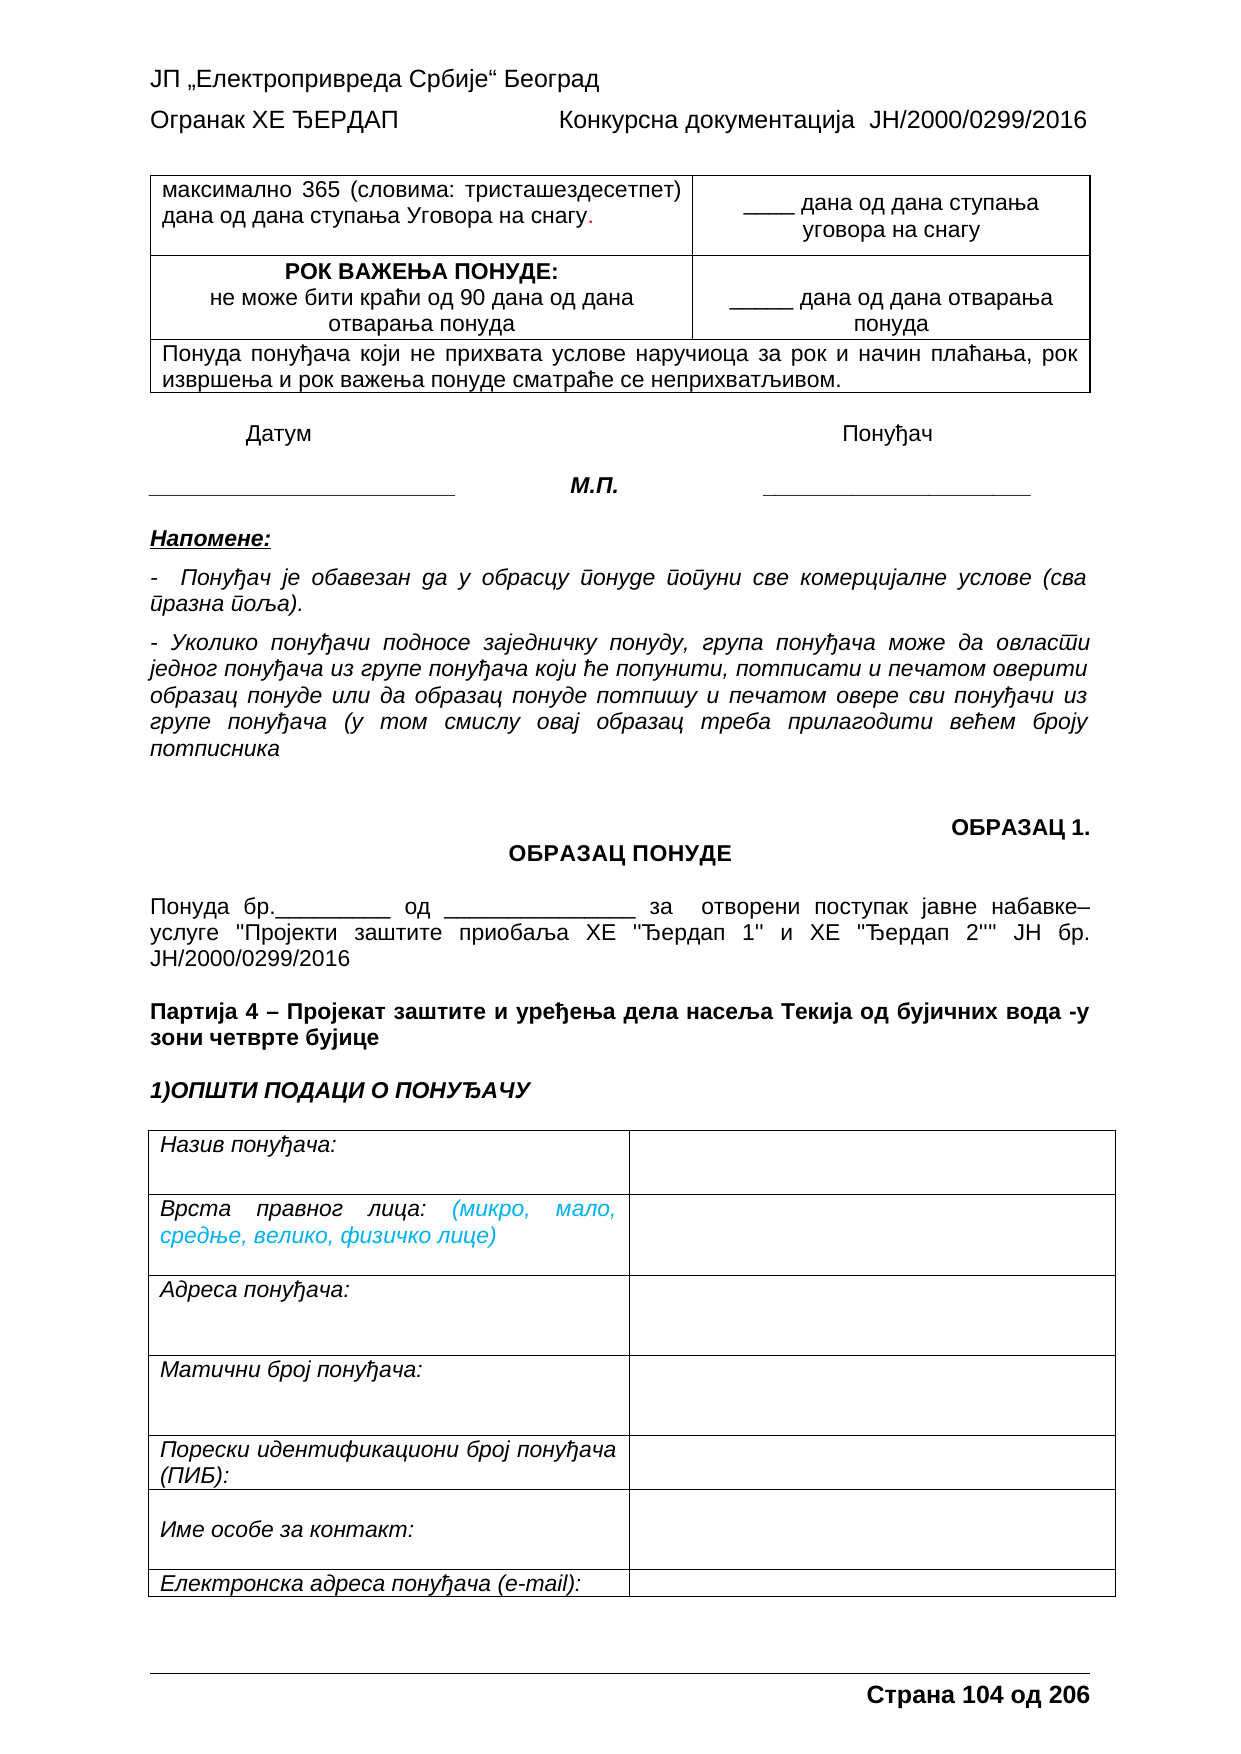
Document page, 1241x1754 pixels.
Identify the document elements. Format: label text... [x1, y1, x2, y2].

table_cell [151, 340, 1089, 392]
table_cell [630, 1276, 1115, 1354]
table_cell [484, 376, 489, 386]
text Датум Понуђач [150, 419, 1090, 446]
text - Уколико понуђачи подносе заједничку понуду, група понуђача може да овласти једног понуђача из групе понуђача који ће попунити, потписати и печатом оверити образац понуде или да образац понуде потпишу и печатом овере сви понуђачи из групе понуђача (у том смислу овај образац треба прилагодити већем броју потписника [150, 629, 1090, 761]
text Понуда бр._________ од _______________ за отворени поступак јавне набавке– услуге ''Пројекти заштите приобаља ХЕ ''Ђердап 1'' и ХЕ ''Ђердап 2'''' ЈН бр. ЈН/2000/0299/2016 [150, 893, 1090, 972]
text ________________________ М.П. _____________________ [150, 472, 1090, 499]
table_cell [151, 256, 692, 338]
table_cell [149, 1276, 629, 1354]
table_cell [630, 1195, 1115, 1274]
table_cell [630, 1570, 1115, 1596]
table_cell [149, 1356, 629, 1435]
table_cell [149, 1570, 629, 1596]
text 1)ОПШТИ ПОДАЦИ О ПОНУЂАЧУ [150, 1077, 1090, 1103]
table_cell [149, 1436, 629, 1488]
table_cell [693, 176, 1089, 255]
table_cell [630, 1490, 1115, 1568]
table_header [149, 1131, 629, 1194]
text - Понуђач је обавезан да у обрасцу понуде попуни све комерцијалне услове (сва празна поља). [150, 564, 1090, 617]
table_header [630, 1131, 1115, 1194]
text ОБРАЗАЦ ПОНУДЕ [150, 840, 1090, 866]
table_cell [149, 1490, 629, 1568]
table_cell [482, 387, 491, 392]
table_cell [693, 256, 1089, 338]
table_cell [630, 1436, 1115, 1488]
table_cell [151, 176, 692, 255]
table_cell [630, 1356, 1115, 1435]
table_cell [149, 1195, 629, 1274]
text ОБРАЗАЦ 1. [150, 813, 1090, 840]
text Напомене: [150, 525, 1090, 551]
text Партија 4 – Пројекат заштите и уређења дела насеља Текија од бујичних вода -у зони четврте бујице [150, 998, 1090, 1051]
